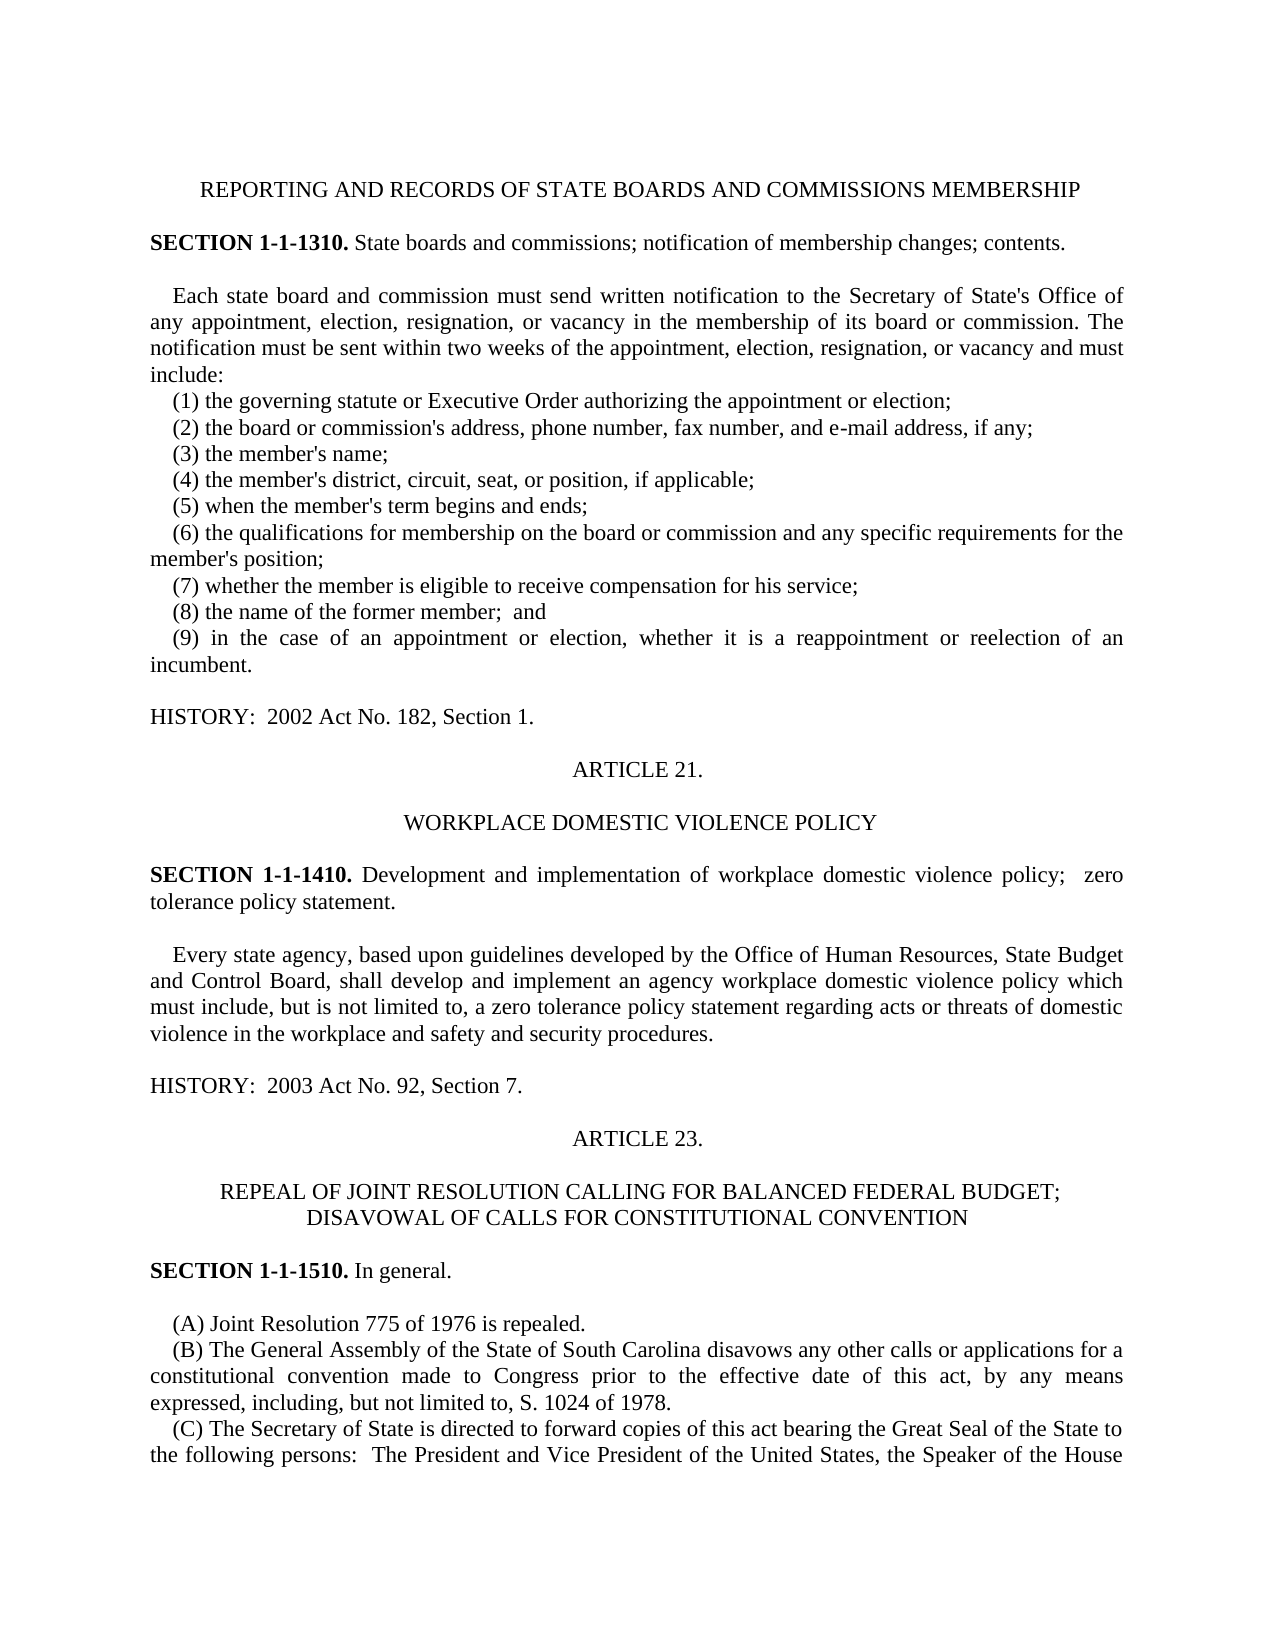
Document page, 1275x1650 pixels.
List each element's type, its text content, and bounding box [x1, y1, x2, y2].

text (5) when the member's term begins and ends; [150, 493, 1125, 519]
text REPEAL OF JOINT RESOLUTION CALLING FOR BALANCED FEDERAL BUDGET; DISAVOWAL OF CALLS FOR CONSTITUTIONAL CONVENTION [150, 1178, 1125, 1231]
text (2) the board or commission's address, phone number, fax number, and e-mail address, if any; [150, 413, 1125, 440]
text SECTION 1-1-1410. Development and implementation of workplace domestic violence policy; zero tolerance policy statement. [150, 862, 1125, 914]
text (9) in the case of an appointment or election, whether it is a reappointment or reelection of an incumbent. [150, 624, 1125, 677]
text (7) whether the member is eligible to receive compensation for his service; [150, 572, 1125, 598]
text (8) the name of the former member; and [150, 598, 1125, 624]
text REPORTING AND RECORDS OF STATE BOARDS AND COMMISSIONS MEMBERSHIP [150, 176, 1125, 203]
text Every state agency, based upon guidelines developed by the Office of Human Resources, State Budget and Control Board, shall develop and implement an agency workplace domestic violence policy which must include, but is not limited to, a zero tolerance policy statement regarding acts or threats of domestic violence in the workplace and safety and security procedures. [150, 941, 1125, 1046]
text SECTION 1-1-1510. In general. [150, 1257, 1125, 1283]
text (3) the member's name; [150, 440, 1125, 466]
text (6) the qualifications for membership on the board or commission and any specific requirements for the member's position; [150, 519, 1125, 572]
text WORKPLACE DOMESTIC VIOLENCE POLICY [150, 809, 1125, 835]
text SECTION 1-1-1310. State boards and commissions; notification of membership changes; contents. [150, 229, 1125, 255]
text Each state board and commission must send written notification to the Secretary of State's Office of any appointment, election, resignation, or vacancy in the membership of its board or commission. The notification must be sent within two weeks of the appointment, election, resignation, or vacancy and must include: [150, 282, 1125, 387]
text (A) Joint Resolution 775 of 1976 is repealed. [150, 1309, 1125, 1336]
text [150, 1415, 1125, 1468]
text (1) the governing statute or Executive Order authorizing the appointment or election; [150, 387, 1125, 413]
text (B) The General Assembly of the State of South Carolina disavows any other calls or applications for a constitutional convention made to Congress prior to the effective date of this act, by any means expressed, including, but not limited to, S. 1024 of 1978. [150, 1336, 1125, 1415]
text ARTICLE 23. [150, 1125, 1125, 1151]
text (4) the member's district, circuit, seat, or position, if applicable; [150, 466, 1125, 493]
text ARTICLE 21. [150, 756, 1125, 782]
text HISTORY: 2002 Act No. 182, Section 1. [150, 703, 1125, 730]
text HISTORY: 2003 Act No. 92, Section 7. [150, 1072, 1125, 1099]
